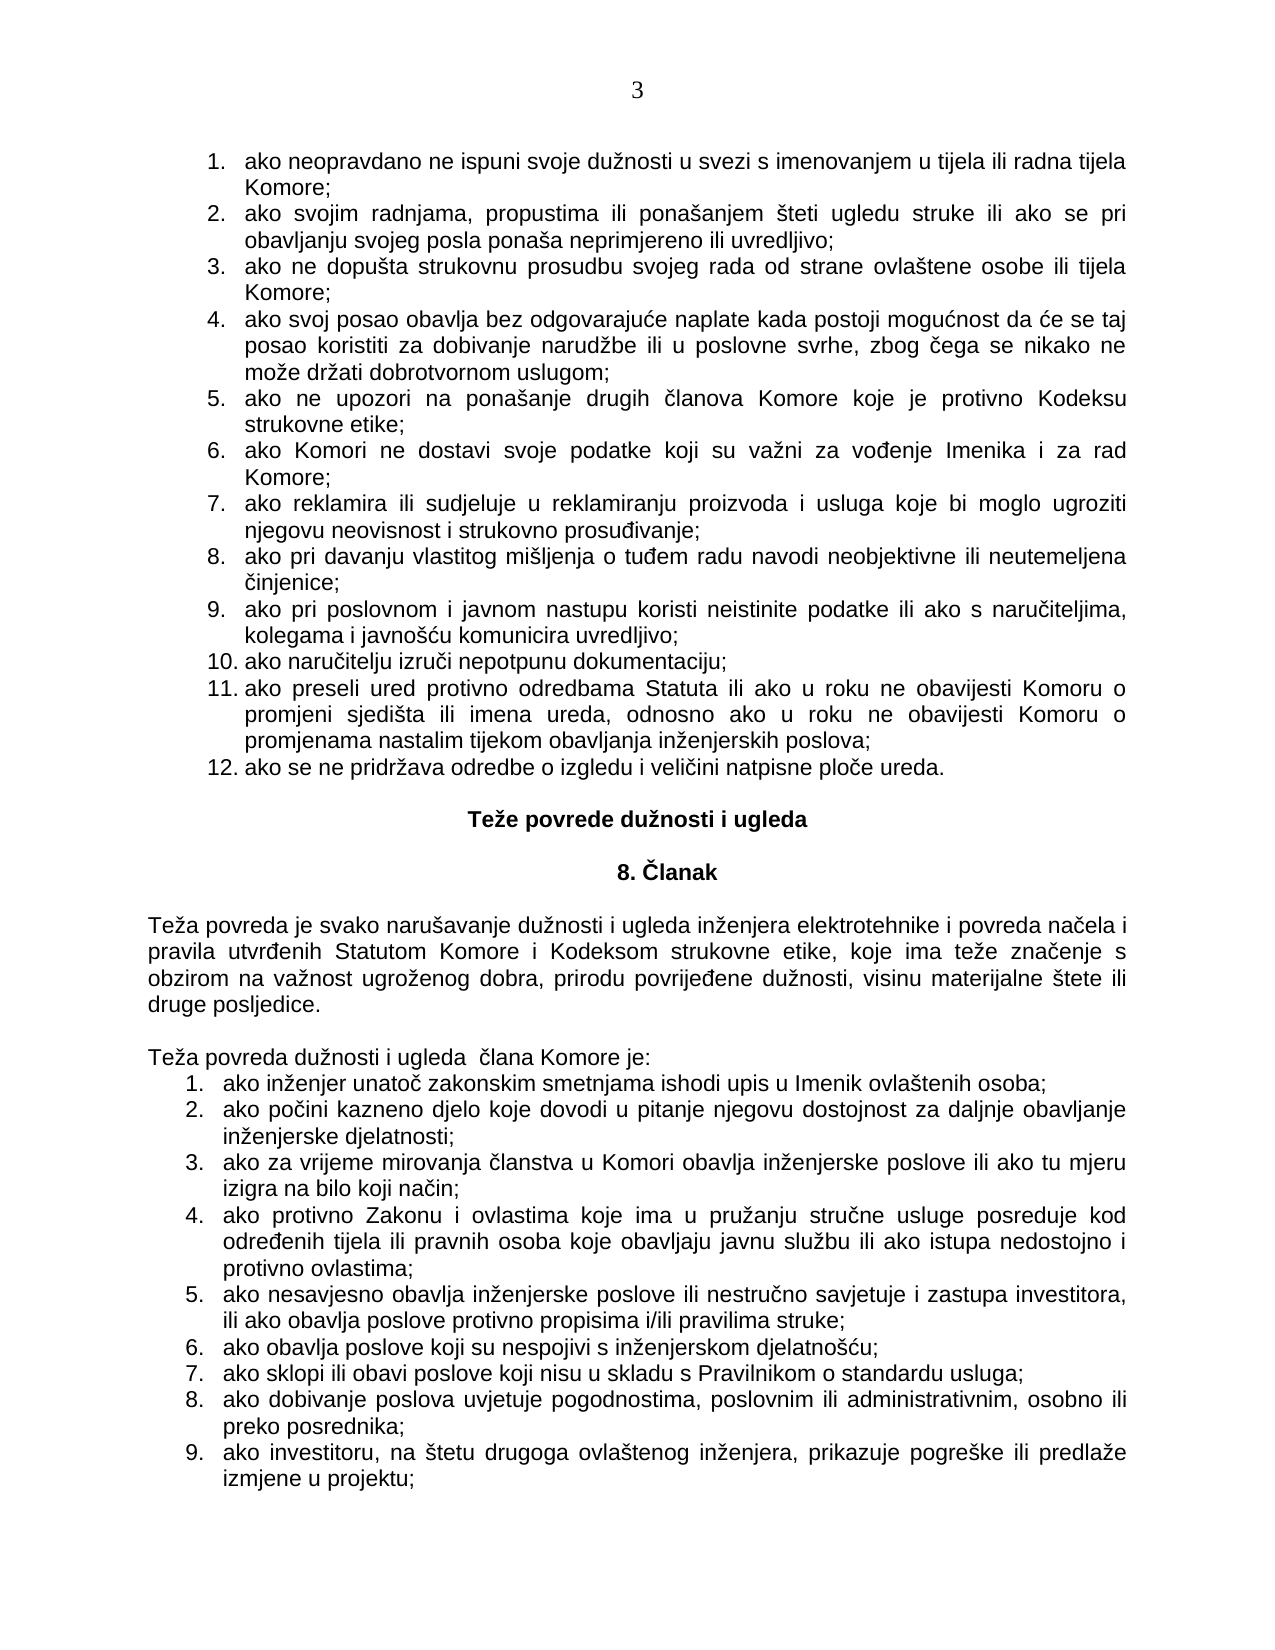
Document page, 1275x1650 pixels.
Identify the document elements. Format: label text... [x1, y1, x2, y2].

list ako obavlja poslove koji su nespojivi s inženjerskom djelatnošću; [185, 1333, 1127, 1360]
list ako investitoru, na štetu drugoga ovlaštenog inženjera, prikazuje pogreške ili predlaže izmjene u projektu; [185, 1439, 1127, 1492]
list ako protivno Zakonu i ovlastima koje ima u pružanju stručne usluge posreduje kod određenih tijela ili pravnih osoba koje obavljaju javnu službu ili ako istupa nedostojno i protivno ovlastima; [185, 1202, 1127, 1281]
list ako dobivanje poslova uvjetuje pogodnostima, poslovnim ili administrativnim, osobno ili preko posrednika; [185, 1386, 1127, 1439]
list ako sklopi ili obavi poslove koji nisu u skladu s Pravilnikom o standardu usluga; [185, 1360, 1127, 1386]
list ako naručitelju izruči nepotpunu dokumentaciju; [207, 648, 1127, 675]
text 8. Članak [207, 859, 1127, 886]
list ako neopravdano ne ispuni svoje dužnosti u svezi s imenovanjem u tijela ili radna tijela Komore; [207, 148, 1127, 200]
list ako inženjer unatoč zakonskim smetnjama ishodi upis u Imenik ovlaštenih osoba; [185, 1070, 1127, 1096]
text Teža povreda dužnosti i ugleda člana Komore je: [148, 1044, 1127, 1070]
list ako reklamira ili sudjeluje u reklamiranju proizvoda i usluga koje bi moglo ugroziti njegovu neovisnost i strukovno prosuđivanje; [207, 490, 1127, 543]
list ako ne dopušta strukovnu prosudbu svojeg rada od strane ovlaštene osobe ili tijela Komore; [207, 253, 1127, 306]
list ako pri poslovnom i javnom nastupu koristi neistinite podatke ili ako s naručiteljima, kolegama i javnošću komunicira uvredljivo; [207, 596, 1127, 648]
list ako preseli ured protivno odredbama Statuta ili ako u roku ne obavijesti Komoru o promjeni sjedišta ili imena ureda, odnosno ako u roku ne obavijesti Komoru o promjenama nastalim tijekom obavljanja inženjerskih poslova; [207, 675, 1127, 754]
list ako pri davanju vlastitog mišljenja o tuđem radu navodi neobjektivne ili neutemeljena činjenice; [207, 543, 1127, 596]
list ako se ne pridržava odredbe o izgledu i veličini natpisne ploče ureda. [207, 754, 1127, 780]
list ako za vrijeme mirovanja članstva u Komori obavlja inženjerske poslove ili ako tu mjeru izigra na bilo koji način; [185, 1149, 1127, 1202]
text Teže povrede dužnosti i ugleda [148, 806, 1127, 833]
list ako svoj posao obavlja bez odgovarajuće naplate kada postoji mogućnost da će se taj posao koristiti za dobivanje narudžbe ili u poslovne svrhe, zbog čega se nikako ne može držati dobrotvornom uslugom; [207, 306, 1127, 385]
text Teža povreda je svako narušavanje dužnosti i ugleda inženjera elektrotehnike i povreda načela i pravila utvrđenih Statutom Komore i Kodeksom strukovne etike, koje ima teže značenje s obzirom na važnost ugroženog dobra, prirodu povrijeđene dužnosti, visinu materijalne štete ili druge posljedice. [148, 912, 1127, 1017]
list ako počini kazneno djelo koje dovodi u pitanje njegovu dostojnost za daljnje obavljanje inženjerske djelatnosti; [185, 1096, 1127, 1149]
list ako nesavjesno obavlja inženjerske poslove ili nestručno savjetuje i zastupa investitora, ili ako obavlja poslove protivno propisima i/ili pravilima struke; [185, 1281, 1127, 1333]
list ako svojim radnjama, propustima ili ponašanjem šteti ugledu struke ili ako se pri obavljanju svojeg posla ponaša neprimjereno ili uvredljivo; [207, 200, 1127, 253]
list ako Komori ne dostavi svoje podatke koji su važni za vođenje Imenika i za rad Komore; [207, 437, 1127, 490]
list ako ne upozori na ponašanje drugih članova Komore koje je protivno Kodeksu strukovne etike; [207, 385, 1127, 437]
